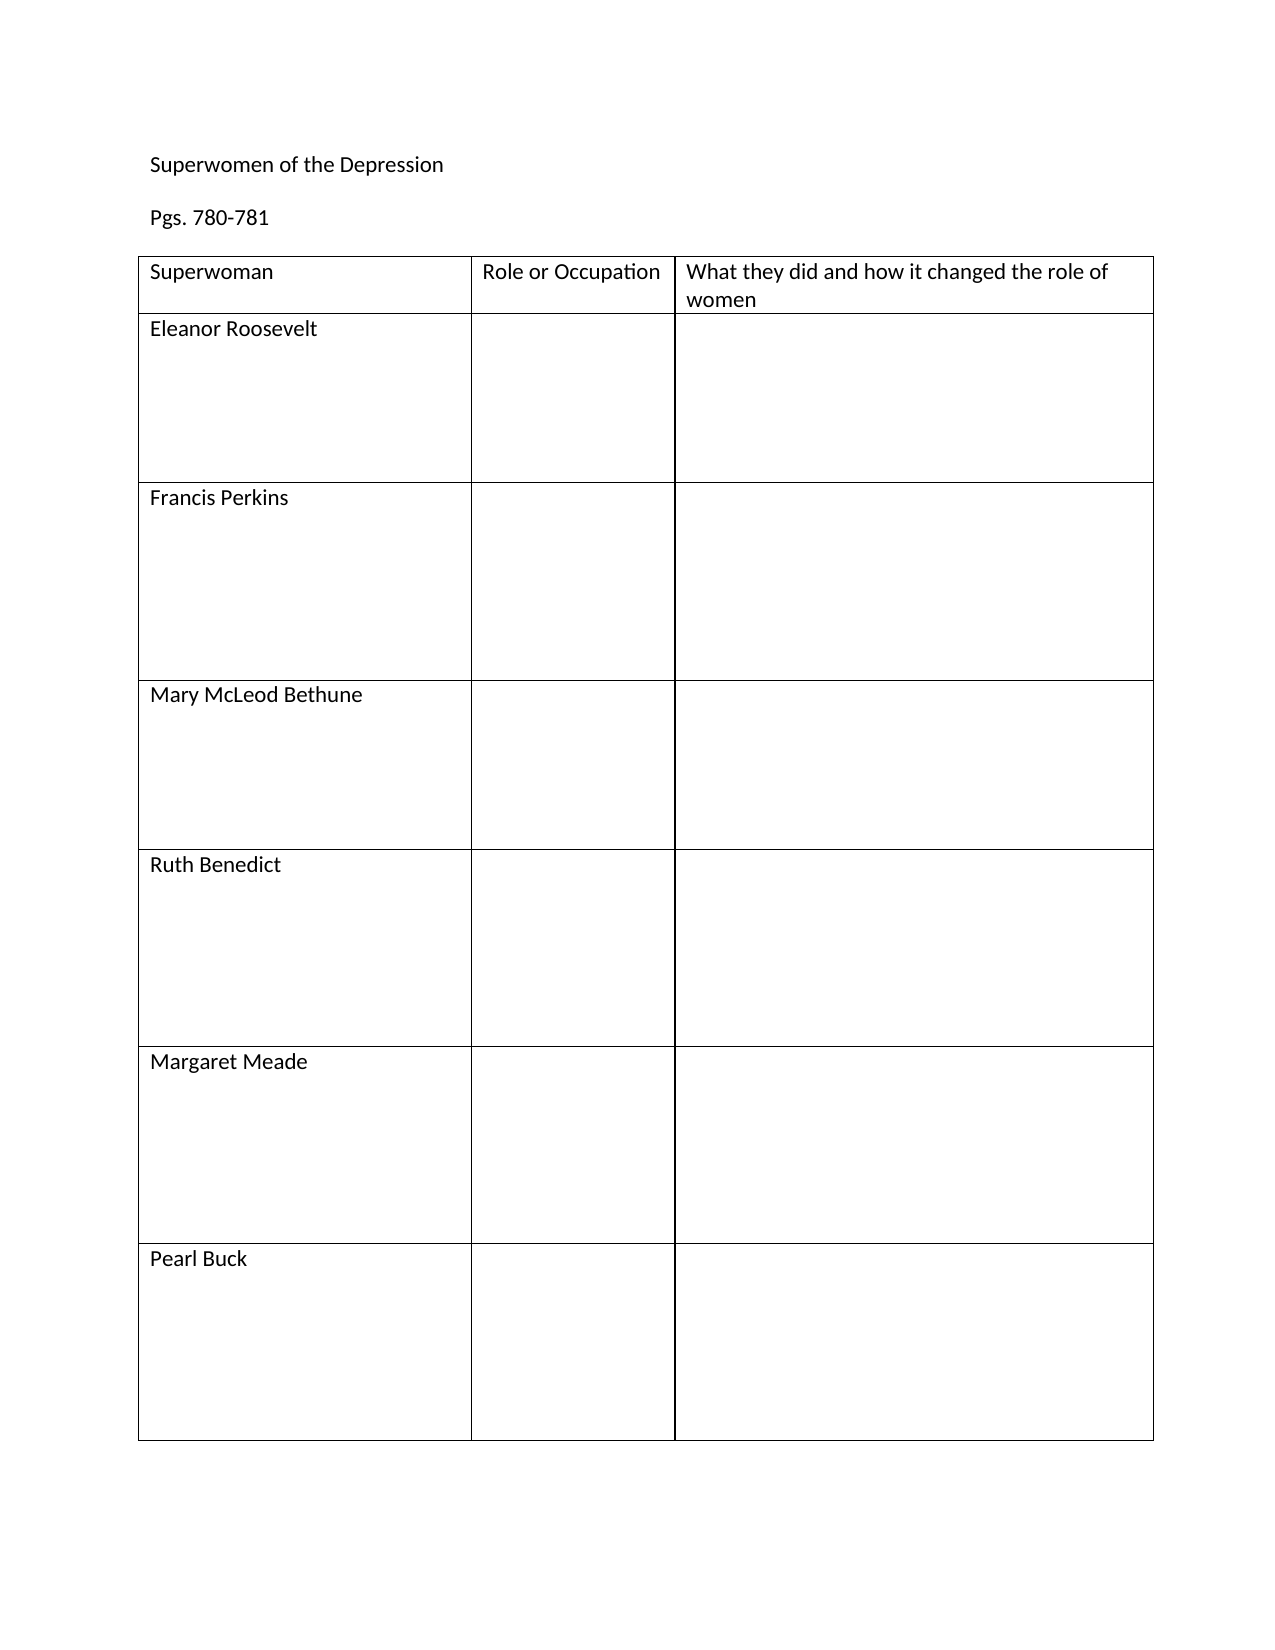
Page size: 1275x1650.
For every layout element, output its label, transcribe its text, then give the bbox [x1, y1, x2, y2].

table_cell [472, 483, 674, 679]
table_cell [676, 483, 1153, 679]
table_cell [472, 1047, 674, 1243]
table_cell [472, 1244, 674, 1440]
table_cell [676, 314, 1153, 482]
table_header Superwoman [139, 257, 471, 313]
text Pgs. 780-781 [150, 203, 1125, 231]
table_cell [676, 1047, 1153, 1243]
table_header Role or Occupation [472, 257, 674, 313]
table_cell [676, 1244, 1153, 1440]
table_cell [676, 681, 1153, 849]
table_cell [676, 850, 1153, 1046]
table_cell Mary McLeod Bethune [139, 681, 471, 849]
table_cell Ruth Benedict [139, 850, 471, 1046]
table_cell Margaret Meade [139, 1047, 471, 1243]
table_cell Francis Perkins [139, 483, 471, 679]
table_cell [472, 681, 674, 849]
table_cell Pearl Buck [139, 1244, 471, 1440]
table_cell [472, 850, 674, 1046]
table_cell [472, 314, 674, 482]
table_header What they did and how it changed the role of women [676, 257, 1153, 313]
table_cell Eleanor Roosevelt [139, 314, 471, 482]
text Superwomen of the Depression [150, 150, 1125, 178]
